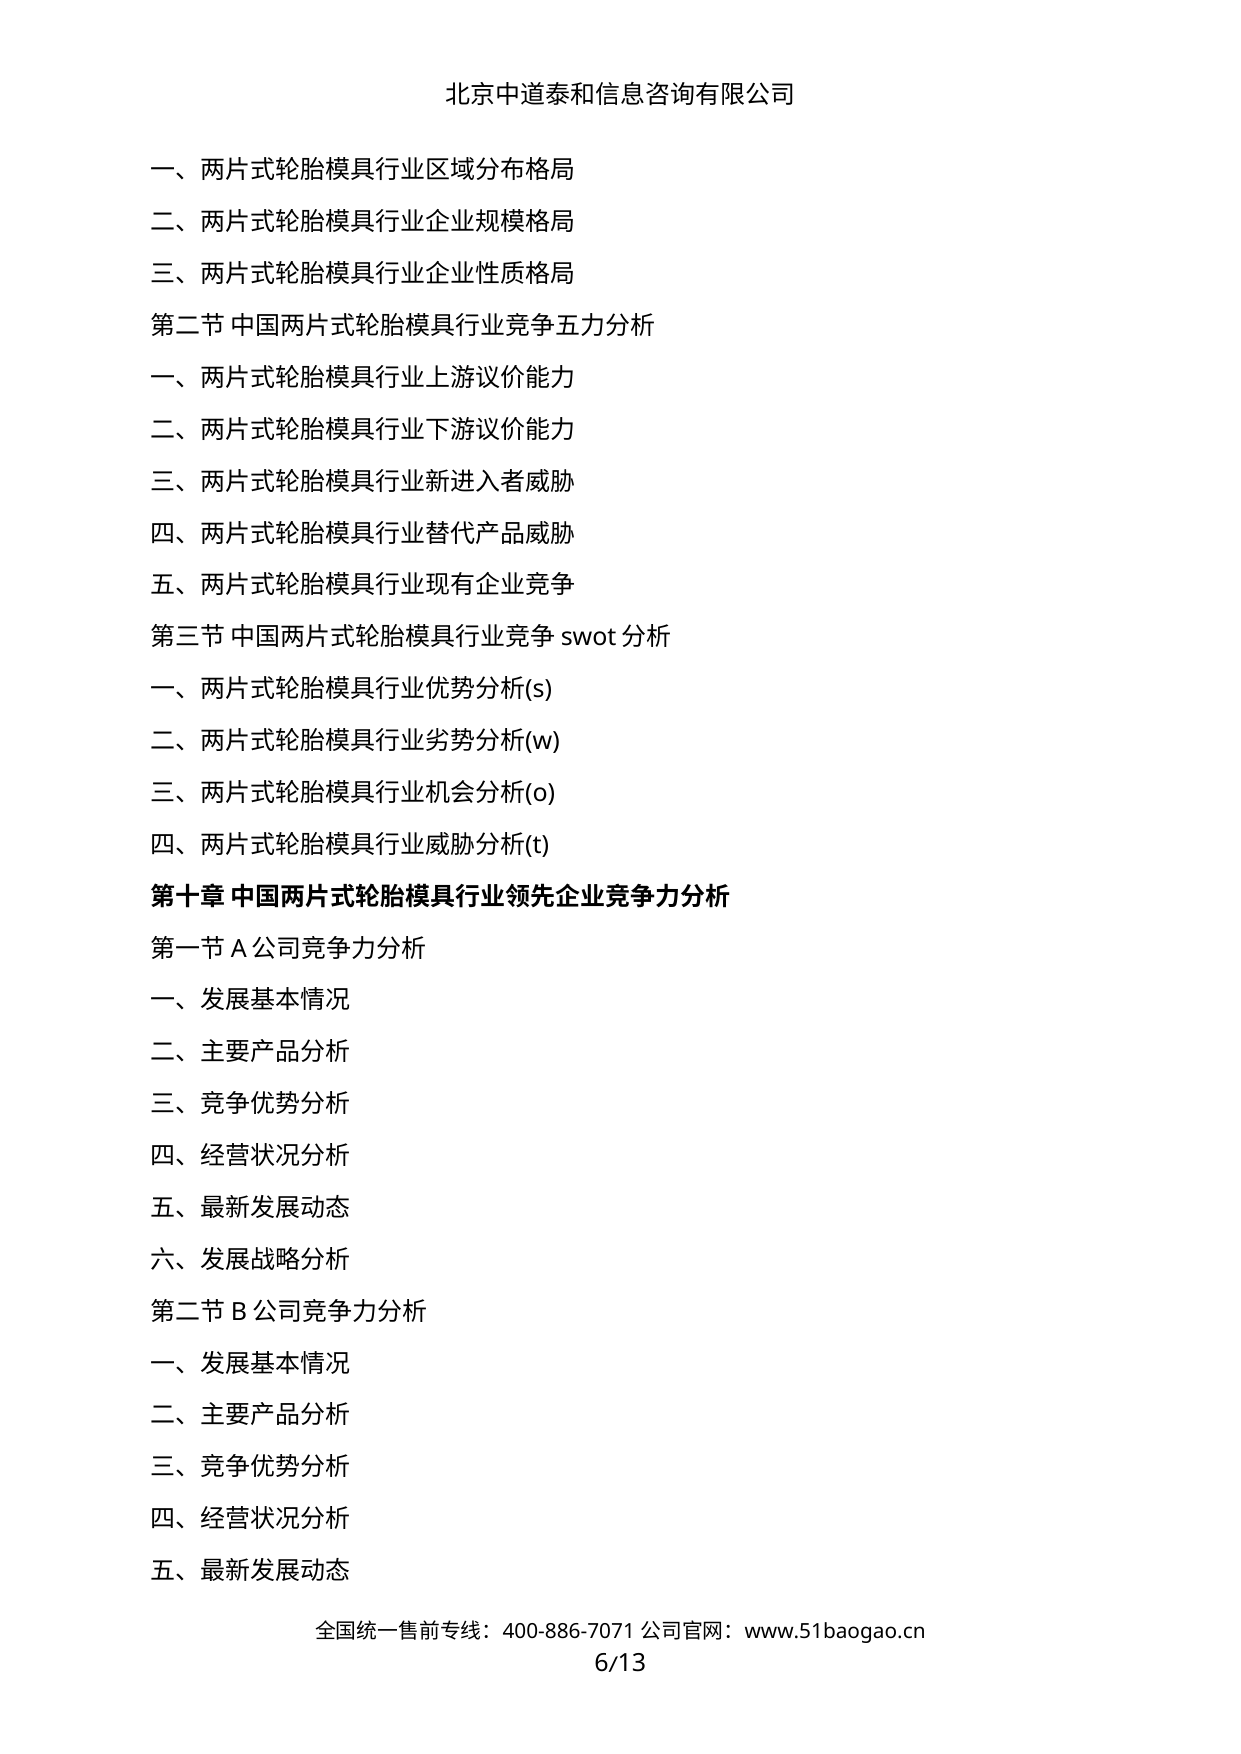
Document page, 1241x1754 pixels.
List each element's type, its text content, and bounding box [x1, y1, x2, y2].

text 二、两片式轮胎模具行业下游议价能力 [150, 409, 1090, 446]
text 三、两片式轮胎模具行业机会分析(o) [150, 772, 1090, 809]
text 一、两片式轮胎模具行业优势分析(s) [150, 669, 1090, 705]
text 一、两片式轮胎模具行业上游议价能力 [150, 357, 1090, 394]
text 五、最新发展动态 [150, 1187, 1090, 1224]
text 一、发展基本情况 [150, 1343, 1090, 1379]
text 五、最新发展动态 [150, 1551, 1090, 1587]
text 第十章 中国两片式轮胎模具行业领先企业竞争力分析 [150, 876, 1090, 912]
text 四、经营状况分析 [150, 1136, 1090, 1172]
text 第三节 中国两片式轮胎模具行业竞争swot分析 [150, 617, 1090, 653]
text 第一节 A公司竞争力分析 [150, 928, 1090, 964]
text 二、主要产品分析 [150, 1395, 1090, 1431]
text 二、主要产品分析 [150, 1032, 1090, 1068]
text 四、两片式轮胎模具行业替代产品威胁 [150, 513, 1090, 549]
text 第二节 中国两片式轮胎模具行业竞争五力分析 [150, 306, 1090, 342]
text 一、发展基本情况 [150, 980, 1090, 1016]
text 三、两片式轮胎模具行业新进入者威胁 [150, 461, 1090, 497]
text 四、两片式轮胎模具行业威胁分析(t) [150, 824, 1090, 861]
text 四、经营状况分析 [150, 1499, 1090, 1535]
text 三、竞争优势分析 [150, 1084, 1090, 1120]
text 六、发展战略分析 [150, 1239, 1090, 1276]
text 第二节 B公司竞争力分析 [150, 1291, 1090, 1327]
text 一、两片式轮胎模具行业区域分布格局 [150, 150, 1090, 186]
text 二、两片式轮胎模具行业企业规模格局 [150, 202, 1090, 238]
text 二、两片式轮胎模具行业劣势分析(w) [150, 721, 1090, 757]
text 三、竞争优势分析 [150, 1447, 1090, 1483]
text 三、两片式轮胎模具行业企业性质格局 [150, 254, 1090, 290]
text 五、两片式轮胎模具行业现有企业竞争 [150, 565, 1090, 601]
